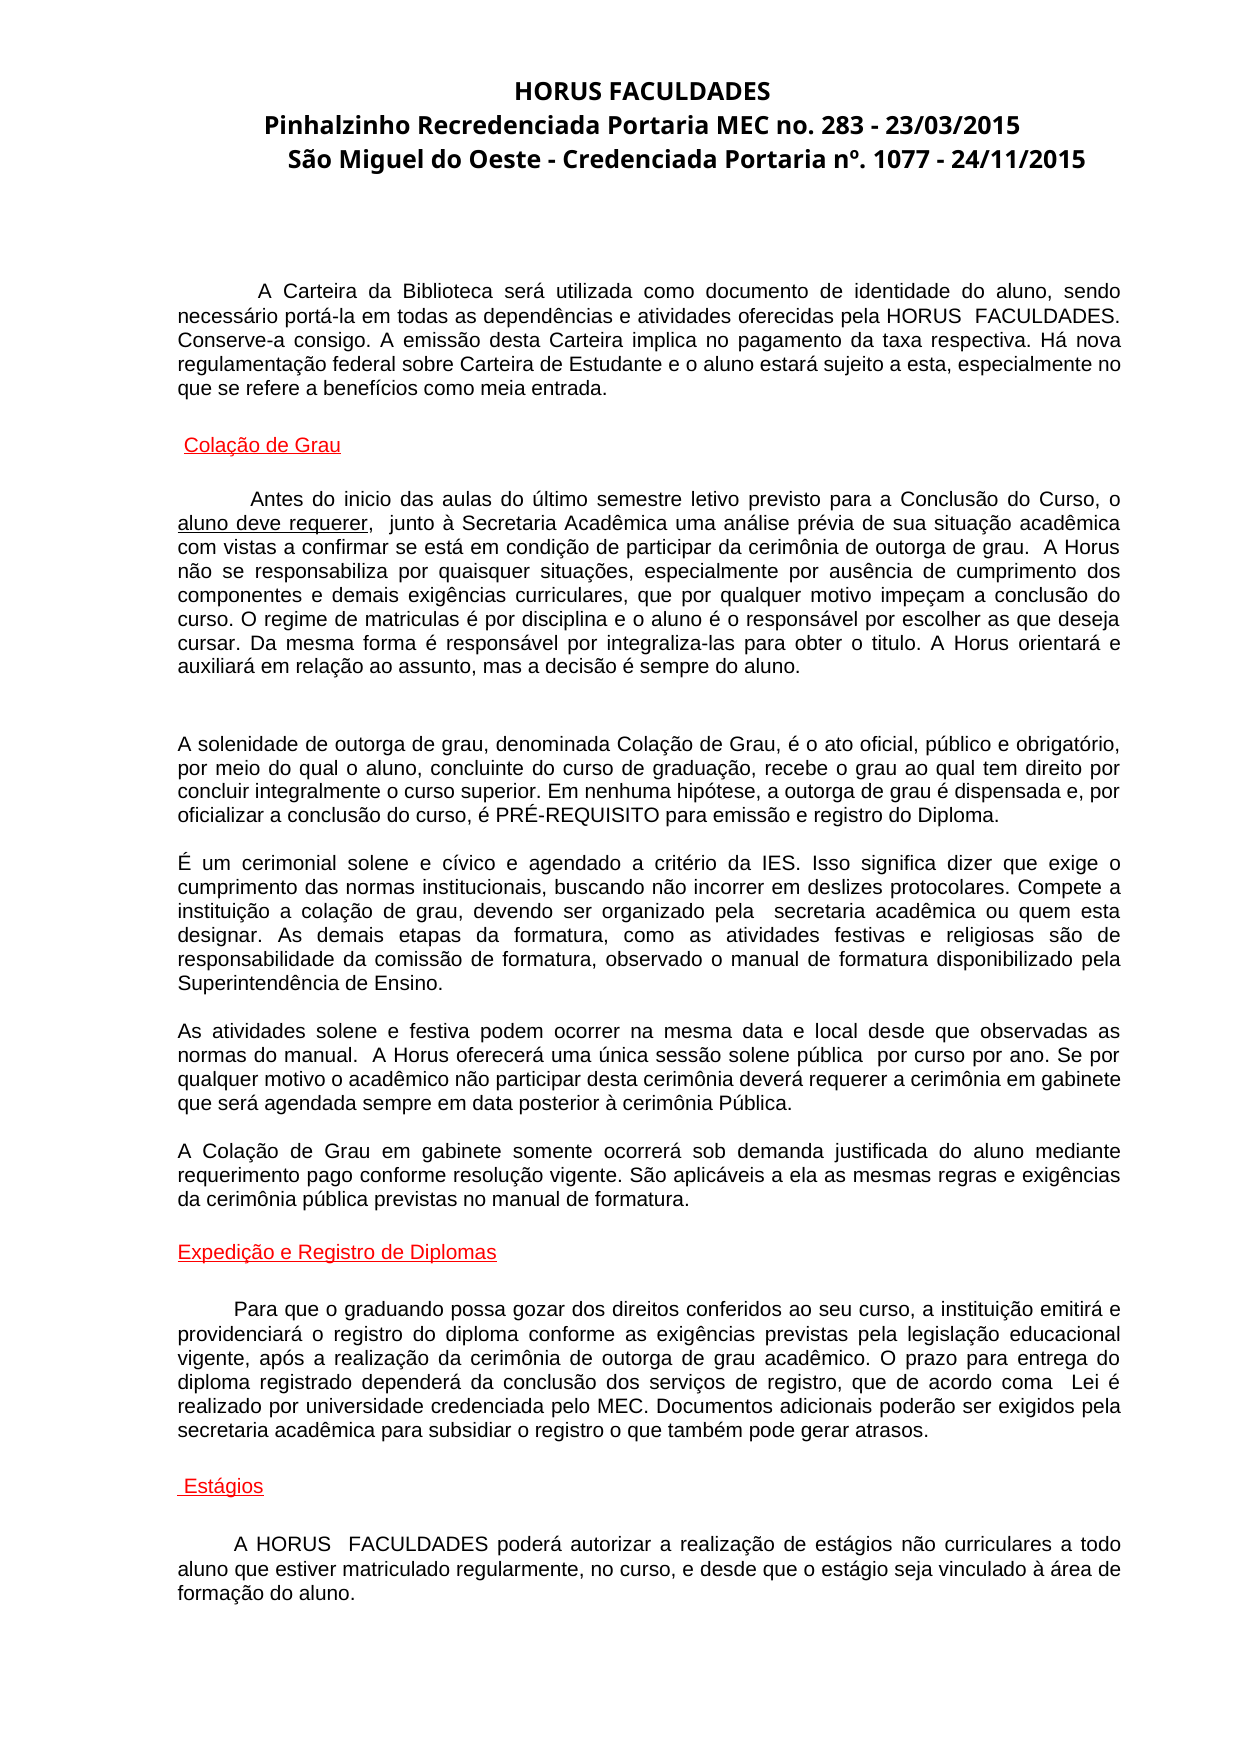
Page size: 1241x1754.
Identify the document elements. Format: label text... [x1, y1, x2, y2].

text A HORUS FACULDADES poderá autorizar a realização de estágios não curriculares a todo aluno que estiver matriculado regularmente, no curso, e desde que o estágio seja vinculado à área de formação do aluno. [177, 1528, 1122, 1605]
text A Colação de Grau em gabinete somente ocorrerá sob demanda justificada do aluno mediante requerimento pago conforme resolução vigente. São aplicáveis a ela as mesmas regras e exigências da cerimônia pública previstas no manual de formatura. [177, 1139, 1122, 1211]
text Estágios [177, 1471, 1122, 1499]
text A Carteira da Biblioteca será utilizada como documento de identidade do aluno, sendo necessário portá-la em todas as dependências e atividades oferecidas pela HORUS FACULDADES. Conserve-a consigo. A emissão desta Carteira implica no pagamento da taxa respectiva. Há nova regulamentação federal sobre Carteira de Estudante e o aluno estará sujeito a esta, especialmente no que se refere a benefícios como meia entrada. [177, 275, 1122, 399]
text Colação de Grau [177, 429, 1122, 457]
text Expedição e Registro de Diplomas [177, 1240, 1122, 1264]
text As atividades solene e festiva podem ocorrer na mesma data e local desde que observadas as normas do manual. A Horus oferecerá uma única sessão solene pública por curso por ano. Se por qualquer motivo o acadêmico não participar desta cerimônia deverá requerer a cerimônia em gabinete que será agendada sempre em data posterior à cerimônia Pública. [177, 1019, 1122, 1115]
text Para que o graduando possa gozar dos direitos conferidos ao seu curso, a instituição emitirá e providenciará o registro do diploma conforme as exigências previstas pela legislação educacional vigente, após a realização da cerimônia de outorga de grau acadêmico. O prazo para entrega do diploma registrado dependerá da conclusão dos serviços de registro, que de acordo coma Lei é realizado por universidade credenciada pelo MEC. Documentos adicionais poderão ser exigidos pela secretaria acadêmica para subsidiar o registro o que também pode gerar atrasos. [177, 1293, 1122, 1441]
text A solenidade de outorga de grau, denominada Colação de Grau, é o ato oficial, público e obrigatório, por meio do qual o aluno, concluinte do curso de graduação, recebe o grau ao qual tem direito por concluir integralmente o curso superior. Em nenhuma hipótese, a outorga de grau é dispensada e, por oficializar a conclusão do curso, é PRÉ-REQUISITO para emissão e registro do Diploma. [177, 731, 1122, 827]
text Antes do inicio das aulas do último semestre letivo previsto para a Conclusão do Curso, o aluno deve requerer, junto à Secretaria Acadêmica uma análise prévia de sua situação acadêmica com vistas a confirmar se está em condição de participar da cerimônia de outorga de grau. A Horus não se responsabiliza por quaisquer situações, especialmente por ausência de cumprimento dos componentes e demais exigências curriculares, que por qualquer motivo impeçam a conclusão do curso. O regime de matriculas é por disciplina e o aluno é o responsável por escolher as que deseja cursar. Da mesma forma é responsável por integraliza-las para obter o titulo. A Horus orientará e auxiliará em relação ao assunto, mas a decisão é sempre do aluno. [177, 487, 1122, 678]
text É um cerimonial solene e cívico e agendado a critério da IES. Isso significa dizer que exige o cumprimento das normas institucionais, buscando não incorrer em deslizes protocolares. Compete a instituição a colação de grau, devendo ser organizado pela secretaria acadêmica ou quem esta designar. As demais etapas da formatura, como as atividades festivas e religiosas são de responsabilidade da comissão de formatura, observado o manual de formatura disponibilizado pela Superintendência de Ensino. [177, 851, 1122, 995]
